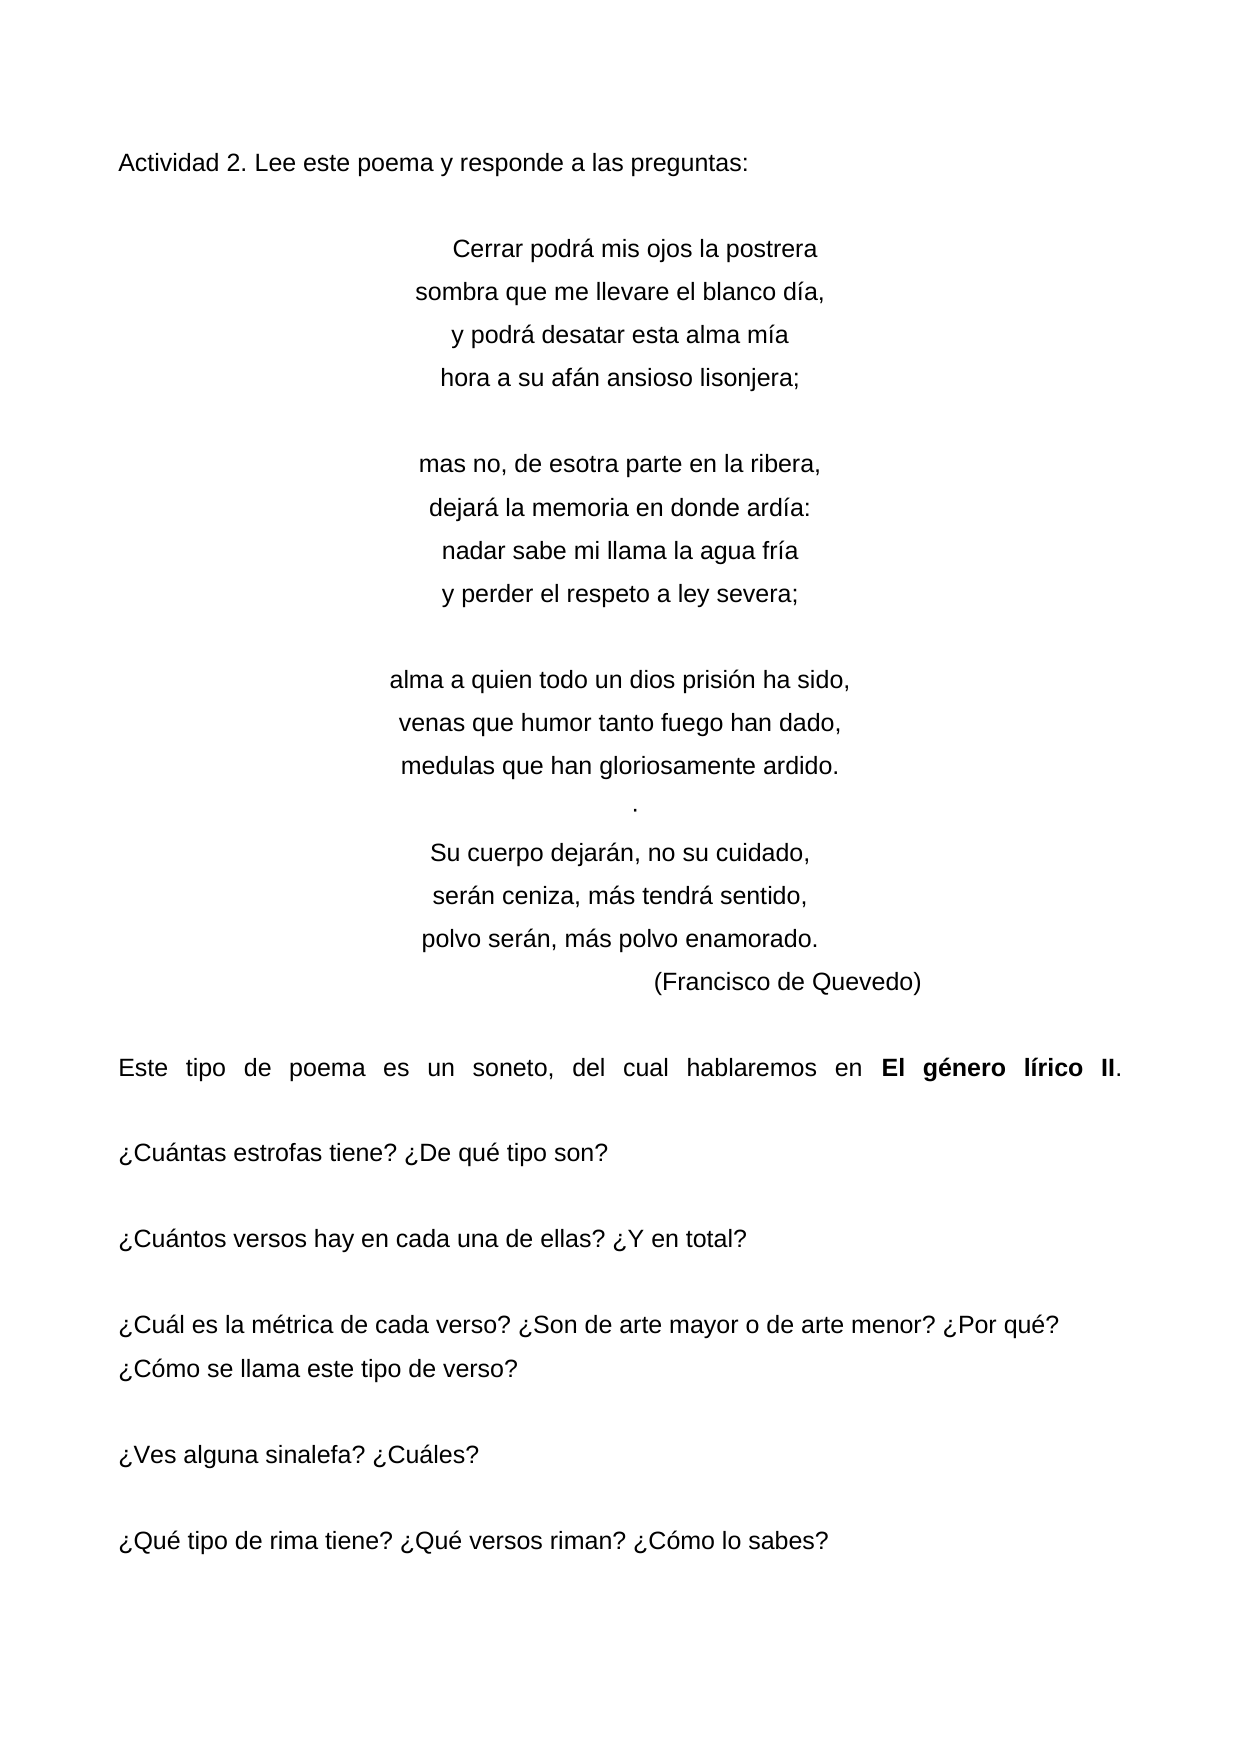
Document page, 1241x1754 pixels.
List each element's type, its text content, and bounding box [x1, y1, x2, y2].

text Actividad 2. Lee este poema y responde a las preguntas: [118, 148, 1122, 176]
text ¿Cuál es la métrica de cada verso? ¿Son de arte mayor o de arte menor? ¿Por qué? [118, 1310, 1122, 1339]
text Este tipo de poema es un soneto, del cual hablaremos en El género lírico II. [118, 1053, 1122, 1124]
text alma a quien todo un dios prisión ha sido, venas que humor tanto fuego han dado, medulas que han gloriosamente ardido. [118, 622, 1122, 780]
text ¿Cómo se llama este tipo de verso? [118, 1353, 1122, 1382]
text ¿Ves alguna sinalefa? ¿Cuáles? [118, 1440, 1122, 1468]
text Cerrar podrá mis ojos la postrera sombra que me llevare el blanco día, y podrá desatar esta alma mía hora a su afán ansioso lisonjera; [118, 234, 1122, 392]
text ¿Qué tipo de rima tiene? ¿Qué versos riman? ¿Cómo lo sabes? [118, 1526, 1122, 1555]
text ¿Cuántas estrofas tiene? ¿De qué tipo son? [118, 1138, 1122, 1167]
text mas no, de esotra parte en la ribera, dejará la memoria en donde ardía: nadar sabe mi llama la agua fría y perder el respeto a ley severa; [118, 406, 1122, 608]
text ¿Cuántos versos hay en cada una de ellas? ¿Y en total? [118, 1224, 1122, 1253]
text · Su cuerpo dejarán, no su cuidado, serán ceniza, más tendrá sentido, polvo serán, más polvo enamorado. (Francisco de Quevedo) [118, 794, 1122, 996]
